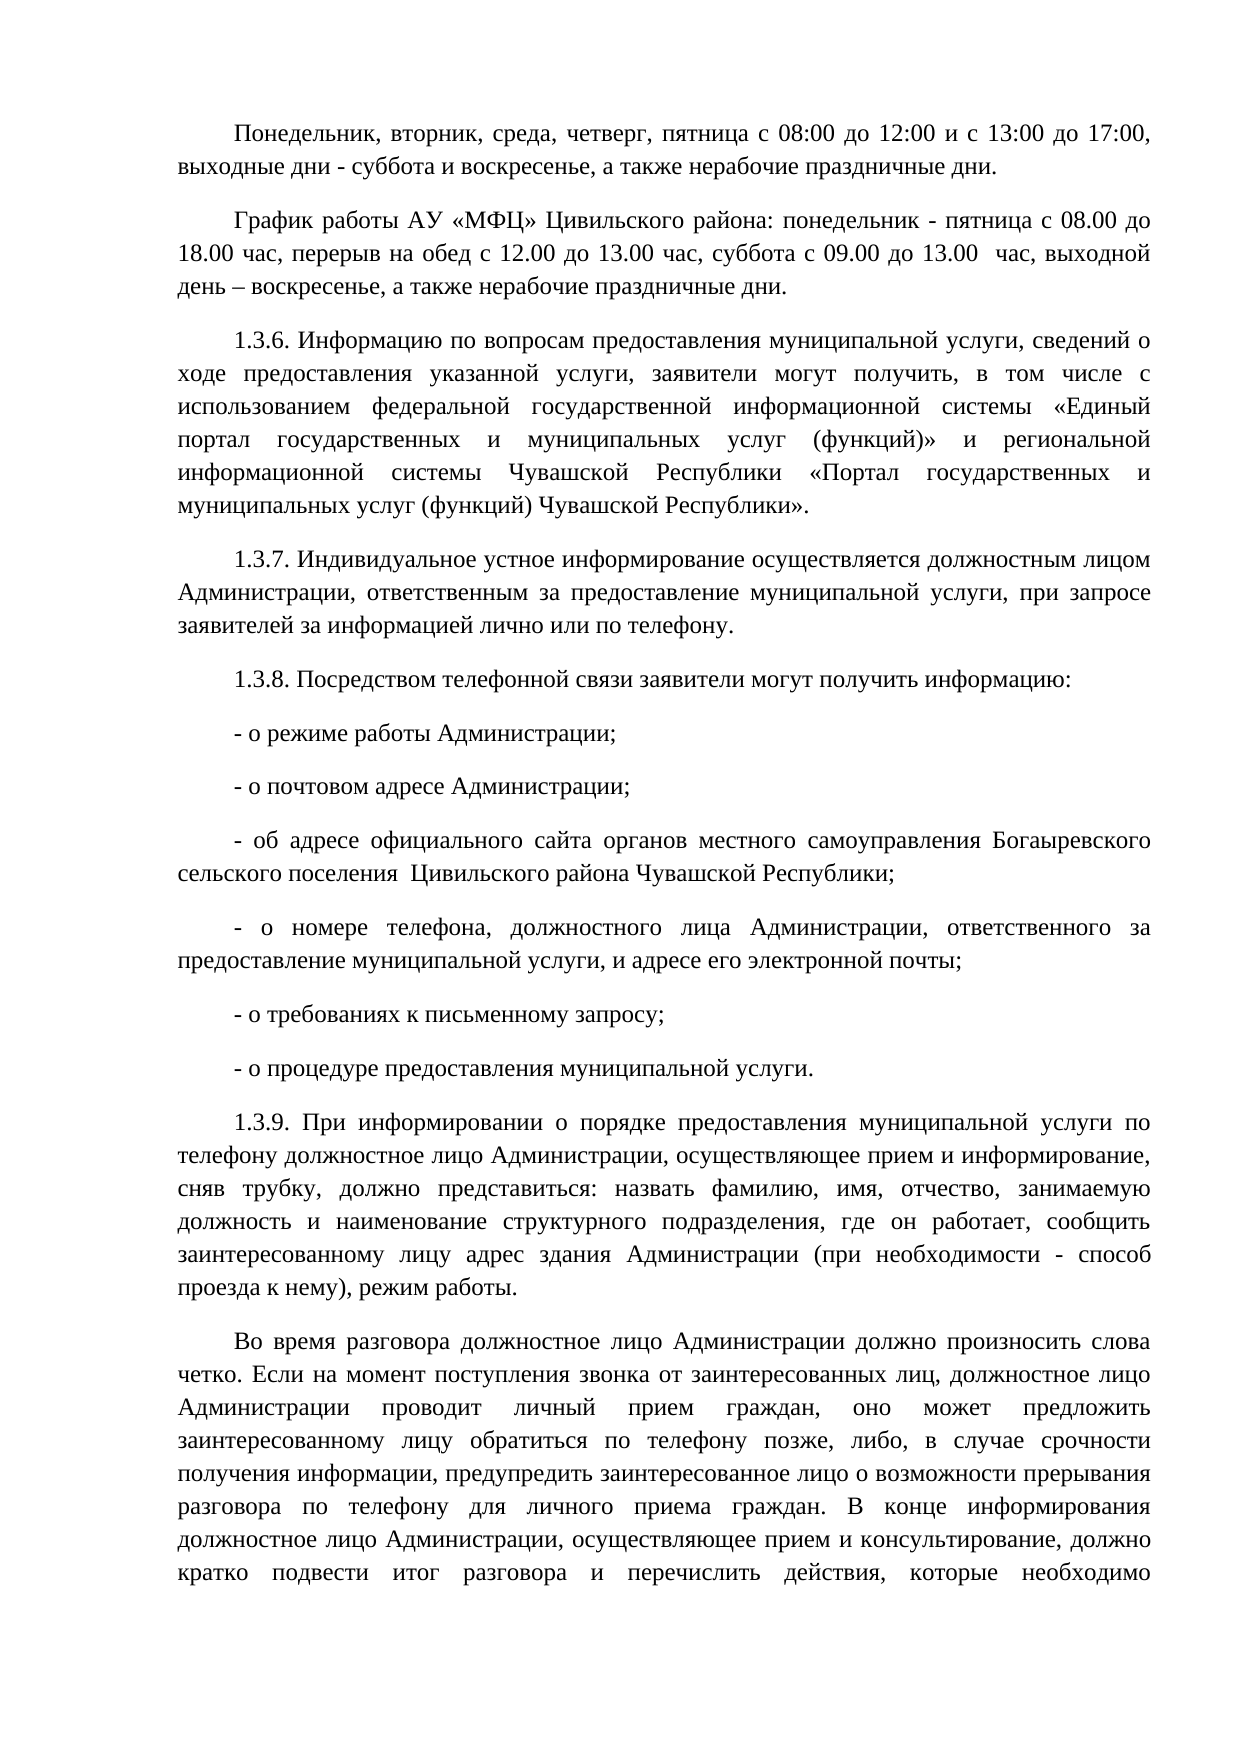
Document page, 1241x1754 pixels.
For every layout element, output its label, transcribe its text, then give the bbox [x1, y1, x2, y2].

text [177, 1326, 1152, 1586]
text График работы АУ «МФЦ» Цивильского района: понедельник - пятница с 08.00 до 18.00 час, перерыв на обед с 12.00 до 13.00 час, суббота с 09.00 до 13.00 час, выходной день – воскресенье, а также нерабочие праздничные дни. [177, 205, 1152, 300]
text - о почтовом адресе Администрации; [177, 771, 1152, 800]
text 1.3.8. Посредством телефонной связи заявители могут получить информацию: [177, 664, 1152, 692]
text Понедельник, вторник, среда, четверг, пятница с 08:00 до 12:00 и с 13:00 до 17:00, выходные дни - суббота и воскресенье, а также нерабочие праздничные дни. [177, 118, 1152, 180]
text - о требованиях к письменному запросу; [177, 999, 1152, 1028]
text - о процедуре предоставления муниципальной услуги. [177, 1053, 1152, 1082]
text 1.3.9. При информировании о порядке предоставления муниципальной услуги по телефону должностное лицо Администрации, осуществляющее прием и информирование, сняв трубку, должно представиться: назвать фамилию, имя, отчество, занимаемую должность и наименование структурного подразделения, где он работает, сообщить заинтересованному лицу адрес здания Администрации (при необходимости - способ проезда к нему), режим работы. [177, 1107, 1152, 1301]
text 1.3.6. Информацию по вопросам предоставления муниципальной услуги, сведений о ходе предоставления указанной услуги, заявители могут получить, в том числе с использованием федеральной государственной информационной системы «Единый портал государственных и муниципальных услуг (функций)» и региональной информационной системы Чувашской Республики «Портал государственных и муниципальных услуг (функций) Чувашской Республики». [177, 325, 1152, 519]
text 1.3.7. Индивидуальное устное информирование осуществляется должностным лицом Администрации, ответственным за предоставление муниципальной услуги, при запросе заявителей за информацией лично или по телефону. [177, 544, 1152, 639]
text - о номере телефона, должностного лица Администрации, ответственного за предоставление муниципальной услуги, и адресе его электронной почты; [177, 912, 1152, 974]
text - об адресе официального сайта органов местного самоуправления Богаыревского сельского поселения Цивильского района Чувашской Республики; [177, 825, 1152, 887]
text - о режиме работы Администрации; [177, 718, 1152, 746]
